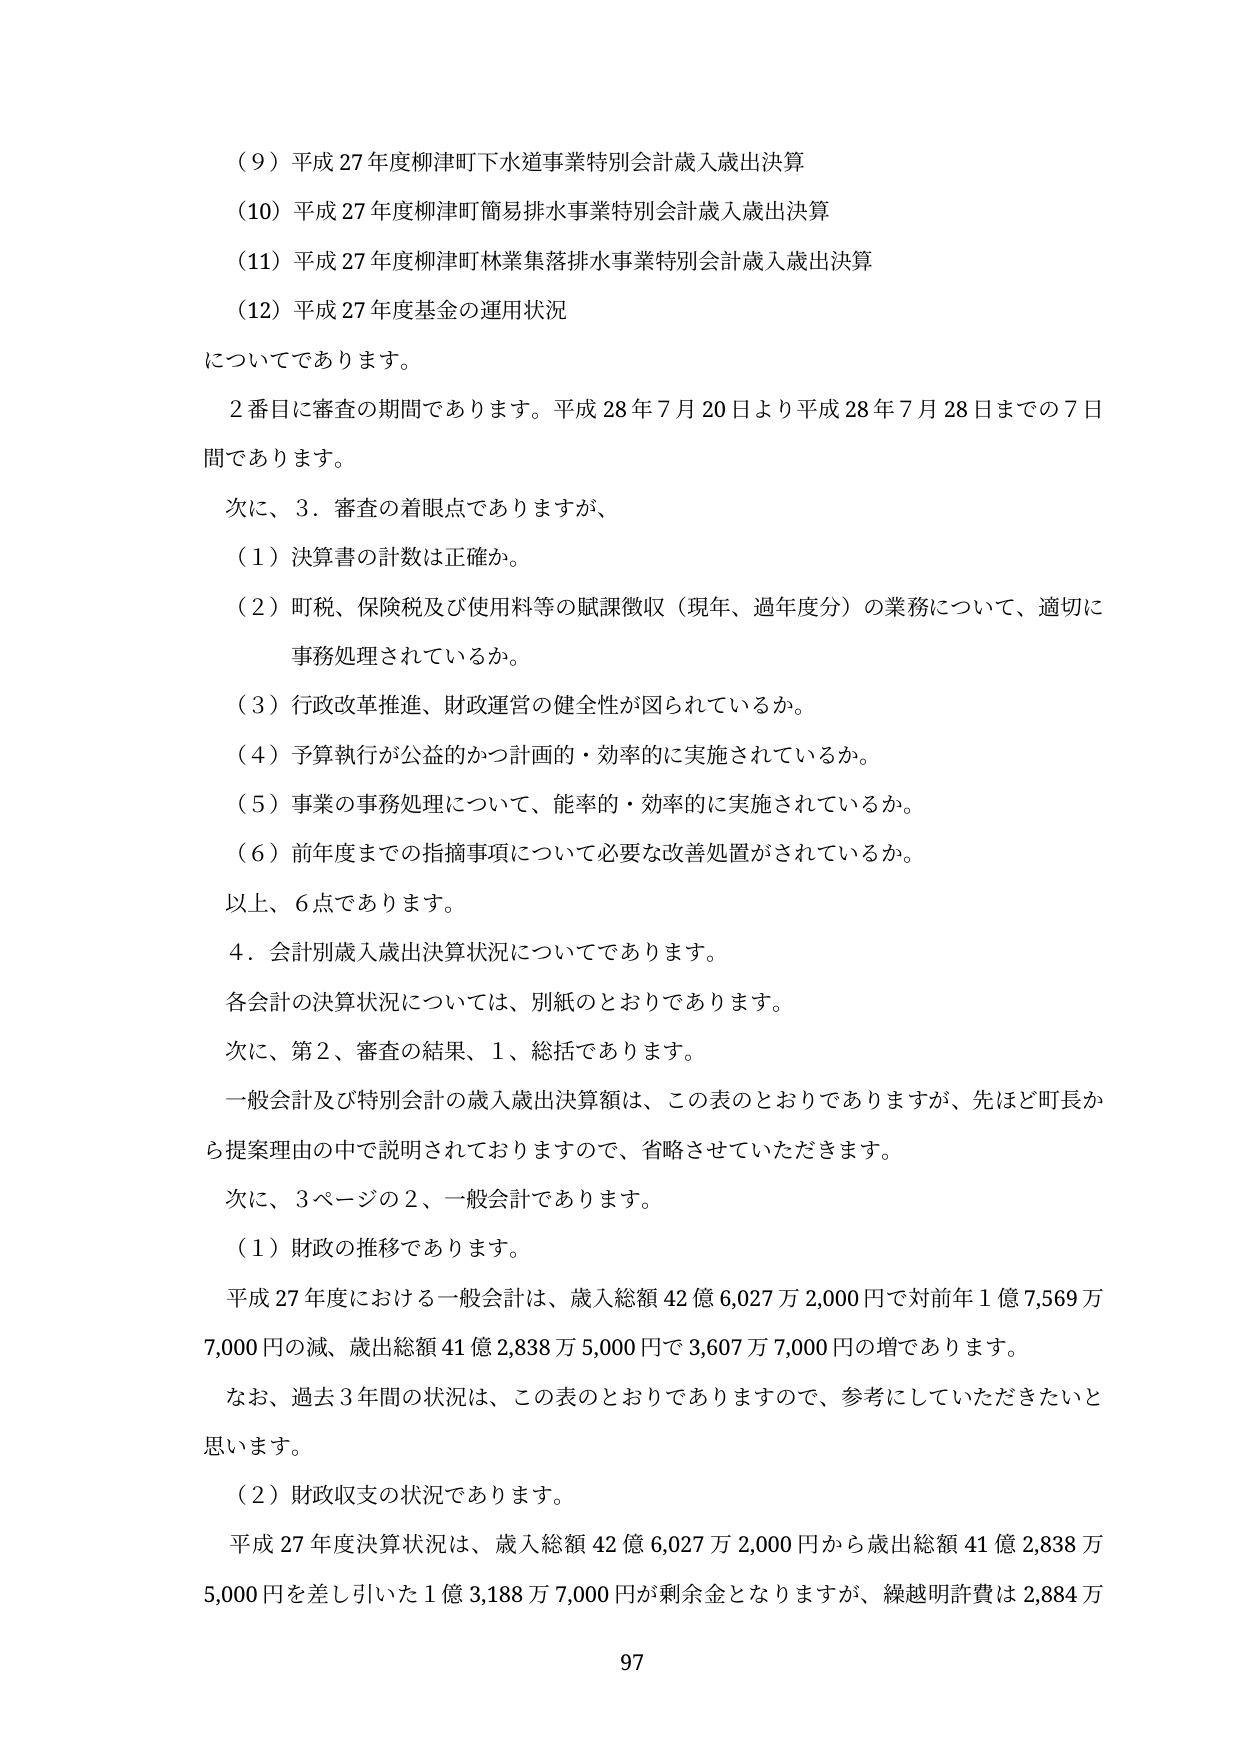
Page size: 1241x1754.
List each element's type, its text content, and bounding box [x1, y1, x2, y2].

text 次に、第２、審査の結果、１、総括であります。 [159, 1025, 1104, 1074]
text （６）前年度までの指摘事項について必要な改善処置がされているか。 [159, 828, 1104, 877]
text についてであります。 [159, 334, 1104, 383]
text （２）財政収支の状況であります。 [159, 1469, 1104, 1519]
text （10）平成27年度柳津町簡易排水事業特別会計歳入歳出決算 [159, 186, 1104, 235]
text （12）平成27年度基金の運用状況 [159, 284, 1104, 334]
text （２）町税、保険税及び使用料等の賦課徴収（現年、過年度分）の業務について、適切に事務処理されているか。 [159, 581, 1104, 679]
text ４．会計別歳入歳出決算状況についてであります。 [159, 926, 1104, 976]
text （１）決算書の計数は正確か。 [159, 531, 1104, 581]
text （４）予算執行が公益的かつ計画的・効率的に実施されているか。 [159, 729, 1104, 778]
text 各会計の決算状況については、別紙のとおりであります。 [159, 976, 1104, 1025]
text 次に、３ページの２、一般会計であります。 [159, 1173, 1104, 1223]
text （３）行政改革推進、財政運営の健全性が図られているか。 [159, 679, 1104, 729]
text ２番目に審査の期間であります。平成28年７月20日より平成28年７月28日までの７日間であります。 [159, 383, 1104, 482]
text 次に、３．審査の着眼点でありますが、 [159, 482, 1104, 531]
text （９）平成27年度柳津町下水道事業特別会計歳入歳出決算 [159, 136, 1104, 186]
text 一般会計及び特別会計の歳入歳出決算額は、この表のとおりでありますが、先ほど町長から提案理由の中で説明されておりますので、省略させていただきます。 [159, 1074, 1104, 1173]
text （５）事業の事務処理について、能率的・効率的に実施されているか。 [159, 778, 1104, 828]
text 以上、６点であります。 [159, 877, 1104, 926]
text （11）平成27年度柳津町林業集落排水事業特別会計歳入歳出決算 [159, 235, 1104, 284]
text （１）財政の推移であります。 [159, 1223, 1104, 1272]
text なお、過去３年間の状況は、この表のとおりでありますので、参考にしていただきたいと思います。 [159, 1371, 1104, 1469]
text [159, 1519, 1104, 1618]
text 平成27年度における一般会計は、歳入総額42億6,027万2,000円で対前年１億7,569万7,000円の減、歳出総額41億2,838万5,000円で3,607万7,000円の増であります。 [159, 1272, 1104, 1371]
